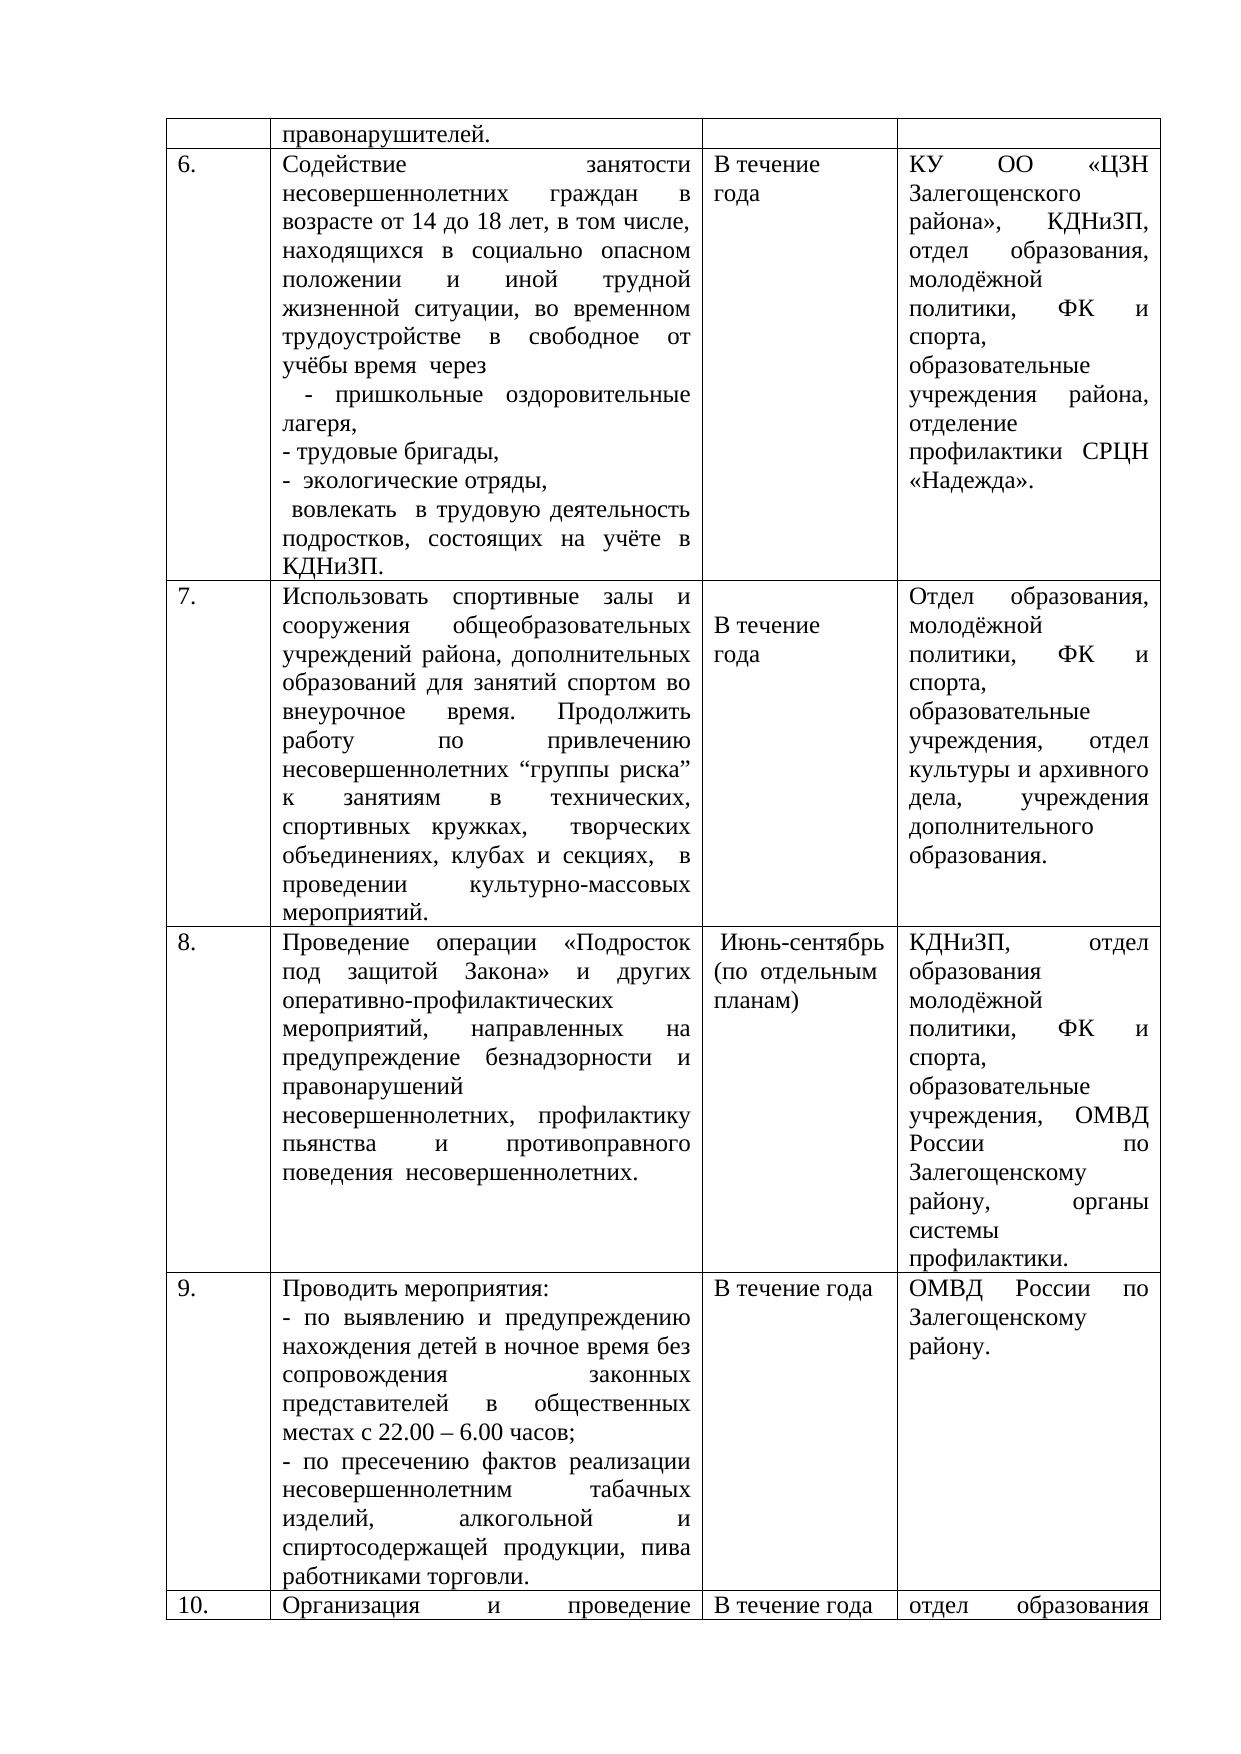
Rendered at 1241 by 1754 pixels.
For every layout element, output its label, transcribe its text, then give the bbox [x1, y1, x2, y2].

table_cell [271, 1591, 702, 1619]
table_cell ОМВД России по Залегощенскому району. [898, 1273, 1160, 1589]
table_cell В течение года [703, 1591, 897, 1619]
table_cell 7. [167, 581, 270, 926]
table_cell В течение года [703, 581, 897, 926]
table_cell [898, 1591, 1160, 1619]
table_cell Использовать спортивные залы и сооружения общеобразовательных учреждений района, дополнительных образований для занятий спортом во внеурочное время. Продолжить работу по привлечению несовершеннолетних “группы риска” к занятиям в технических, спортивных кружках, творческих объединениях, клубах и секциях, в проведении культурно-массовых мероприятий. [271, 581, 702, 926]
table_cell Проводить мероприятия: - по выявлению и предупреждению нахождения детей в ночное время без сопровождения законных представителей в общественных местах с 22.00 – 6.00 часов; - по пресечению фактов реализации несовершеннолетним табачных изделий, алкогольной и спиртосодержащей продукции, пива работниками торговли. [271, 1273, 702, 1589]
table_cell В течение года [703, 149, 897, 580]
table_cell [703, 119, 897, 148]
table_cell В течение года [703, 1273, 897, 1589]
table_cell Июнь-сентябрь (по отдельным планам) [703, 927, 897, 1272]
table_cell 9. [167, 1273, 270, 1589]
table_cell 8. [167, 927, 270, 1272]
table_cell Проведение операции «Подросток под защитой Закона» и других оперативно-профилактических мероприятий, направленных на предупреждение безнадзорности и правонарушений несовершеннолетних, профилактику пьянства и противоправного поведения несовершеннолетних. [271, 927, 702, 1272]
table_cell Отдел образования, молодёжной политики, ФК и спорта, образовательные учреждения, отдел культуры и архивного дела, учреждения дополнительного образования. [898, 581, 1160, 926]
table_cell 10. [167, 1591, 270, 1619]
table_cell 6. [167, 149, 270, 580]
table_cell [271, 119, 702, 148]
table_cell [898, 119, 1160, 148]
table_cell КДНиЗП, отдел образования молодёжной политики, ФК и спорта, образовательные учреждения, ОМВД России по Залегощенскому району, органы системы профилактики. [898, 927, 1160, 1272]
table_cell КУ ОО «ЦЗН Залегощенского района», КДНиЗП, отдел образования, молодёжной политики, ФК и спорта, образовательные учреждения района, отделение профилактики СРЦН «Надежда». [898, 149, 1160, 580]
table_cell Содействие занятости несовершеннолетних граждан в возрасте от 14 до 18 лет, в том числе, находящихся в социально опасном положении и иной трудной жизненной ситуации, во временном трудоустройстве в свободное от учёбы время через - пришкольные оздоровительные лагеря, - трудовые бригады, - экологические отряды, вовлекать в трудовую деятельность подростков, состоящих на учёте в КДНиЗП. [271, 149, 702, 580]
table_cell 5. [167, 119, 270, 148]
